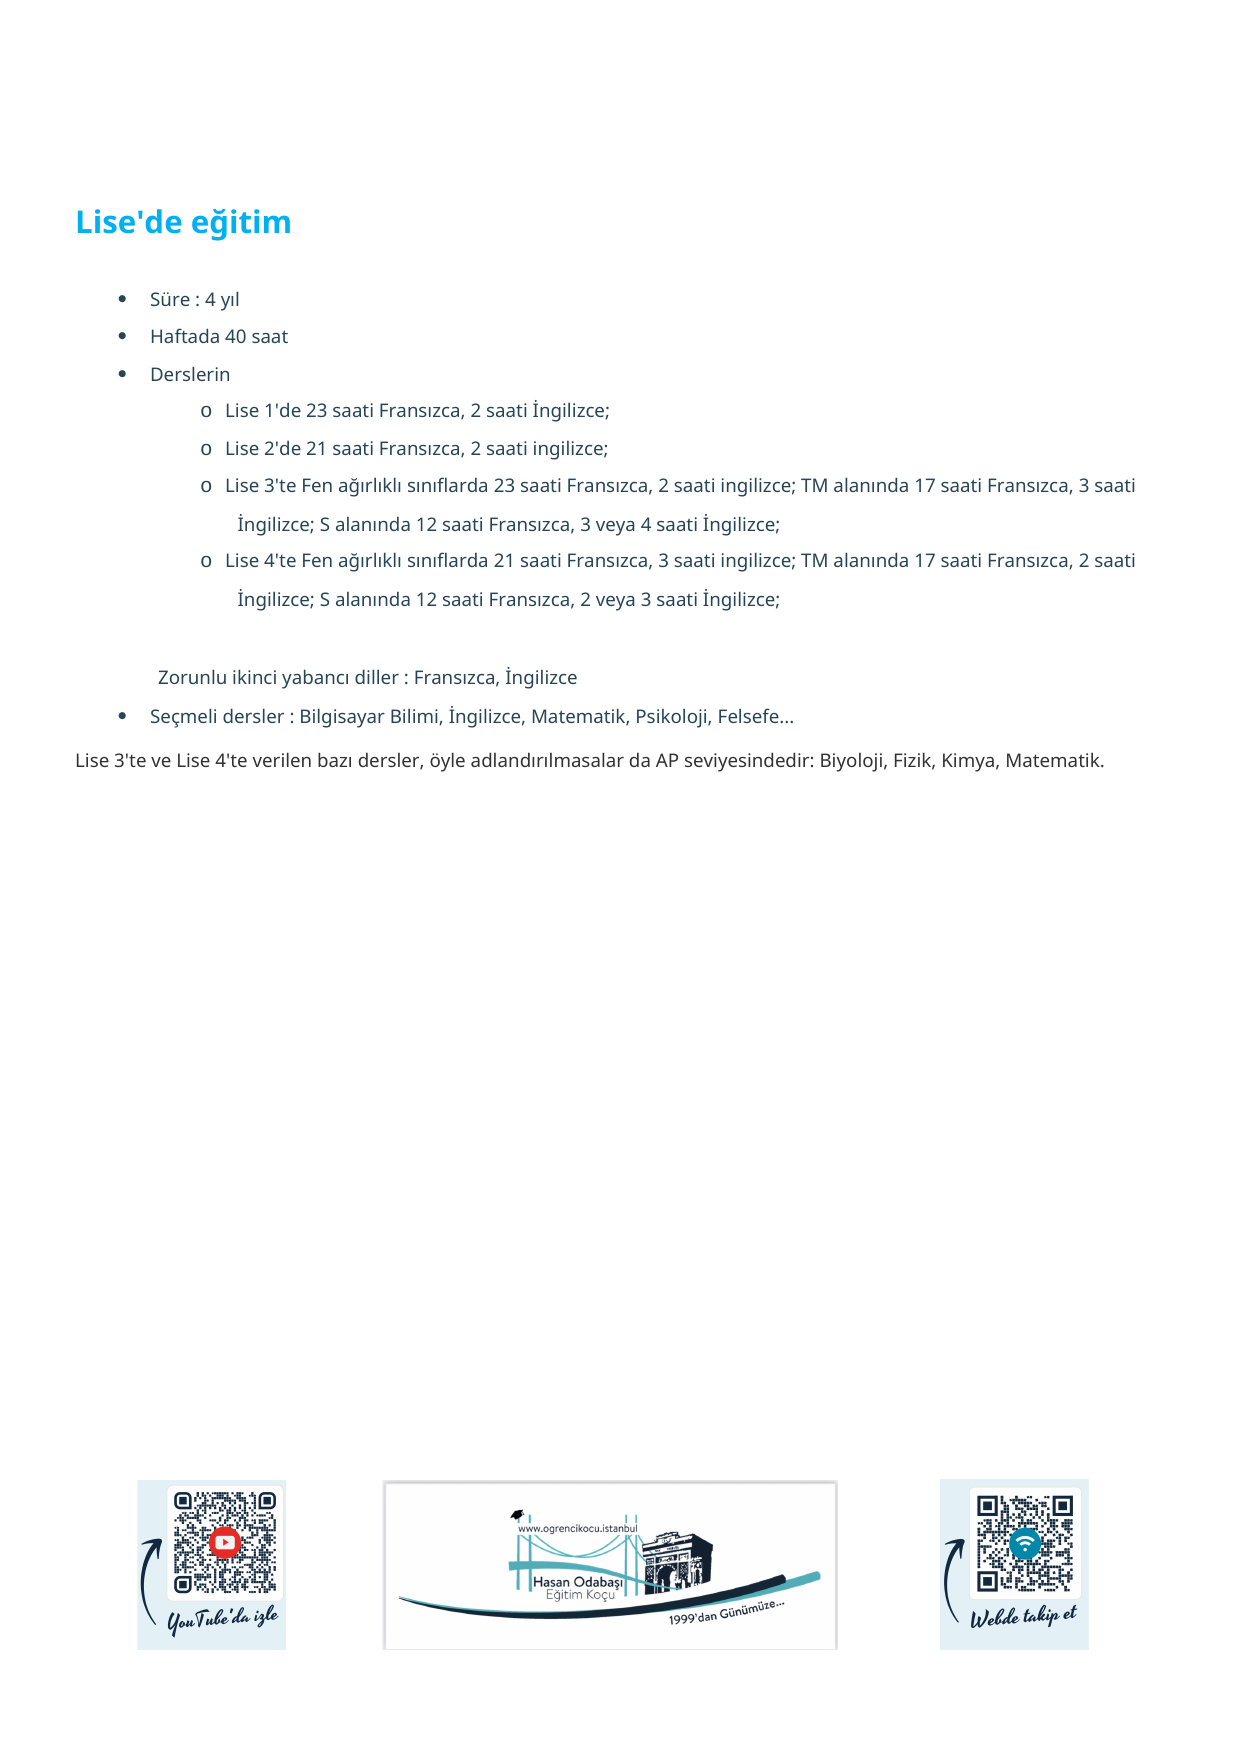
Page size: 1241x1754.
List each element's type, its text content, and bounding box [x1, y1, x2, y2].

picture [382, 1480, 839, 1650]
picture [137, 1480, 287, 1650]
list Haftada 40 saat [119, 311, 1165, 349]
subtitle Lise'de eğitim [75, 200, 1165, 243]
list Lise 2'de 21 saati Fransızca, 2 saati ingilizce; [200, 424, 1165, 461]
picture [940, 1479, 1089, 1650]
text Lise 3'te ve Lise 4'te verilen bazı dersler, öyle adlandırılmasalar da AP seviyesindedir: Biyoloji, Fizik, Kimya, Matematik. [75, 747, 1165, 773]
list Lise 1'de 23 saati Fransızca, 2 saati İngilizce; [200, 386, 1165, 424]
text Zorunlu ikinci yabancı diller : Fransızca, İngilizce [158, 652, 1164, 689]
list Lise 4'te Fen ağırlıklı sınıflarda 21 saati Fransızca, 3 saati ingilizce; TM alanında 17 saati Fransızca, 2 saati İngilizce; S alanında 12 saati Fransızca, 2 veya 3 saati İngilizce; [200, 536, 1165, 611]
list Lise 3'te Fen ağırlıklı sınıflarda 23 saati Fransızca, 2 saati ingilizce; TM alanında 17 saati Fransızca, 3 saati İngilizce; S alanında 12 saati Fransızca, 3 veya 4 saati İngilizce; [200, 461, 1165, 536]
list Süre : 4 yıl [119, 274, 1165, 311]
list Seçmeli dersler : Bilgisayar Bilimi, İngilizce, Matematik, Psikoloji, Felsefe... [119, 691, 1165, 728]
list Derslerin [119, 349, 1165, 386]
